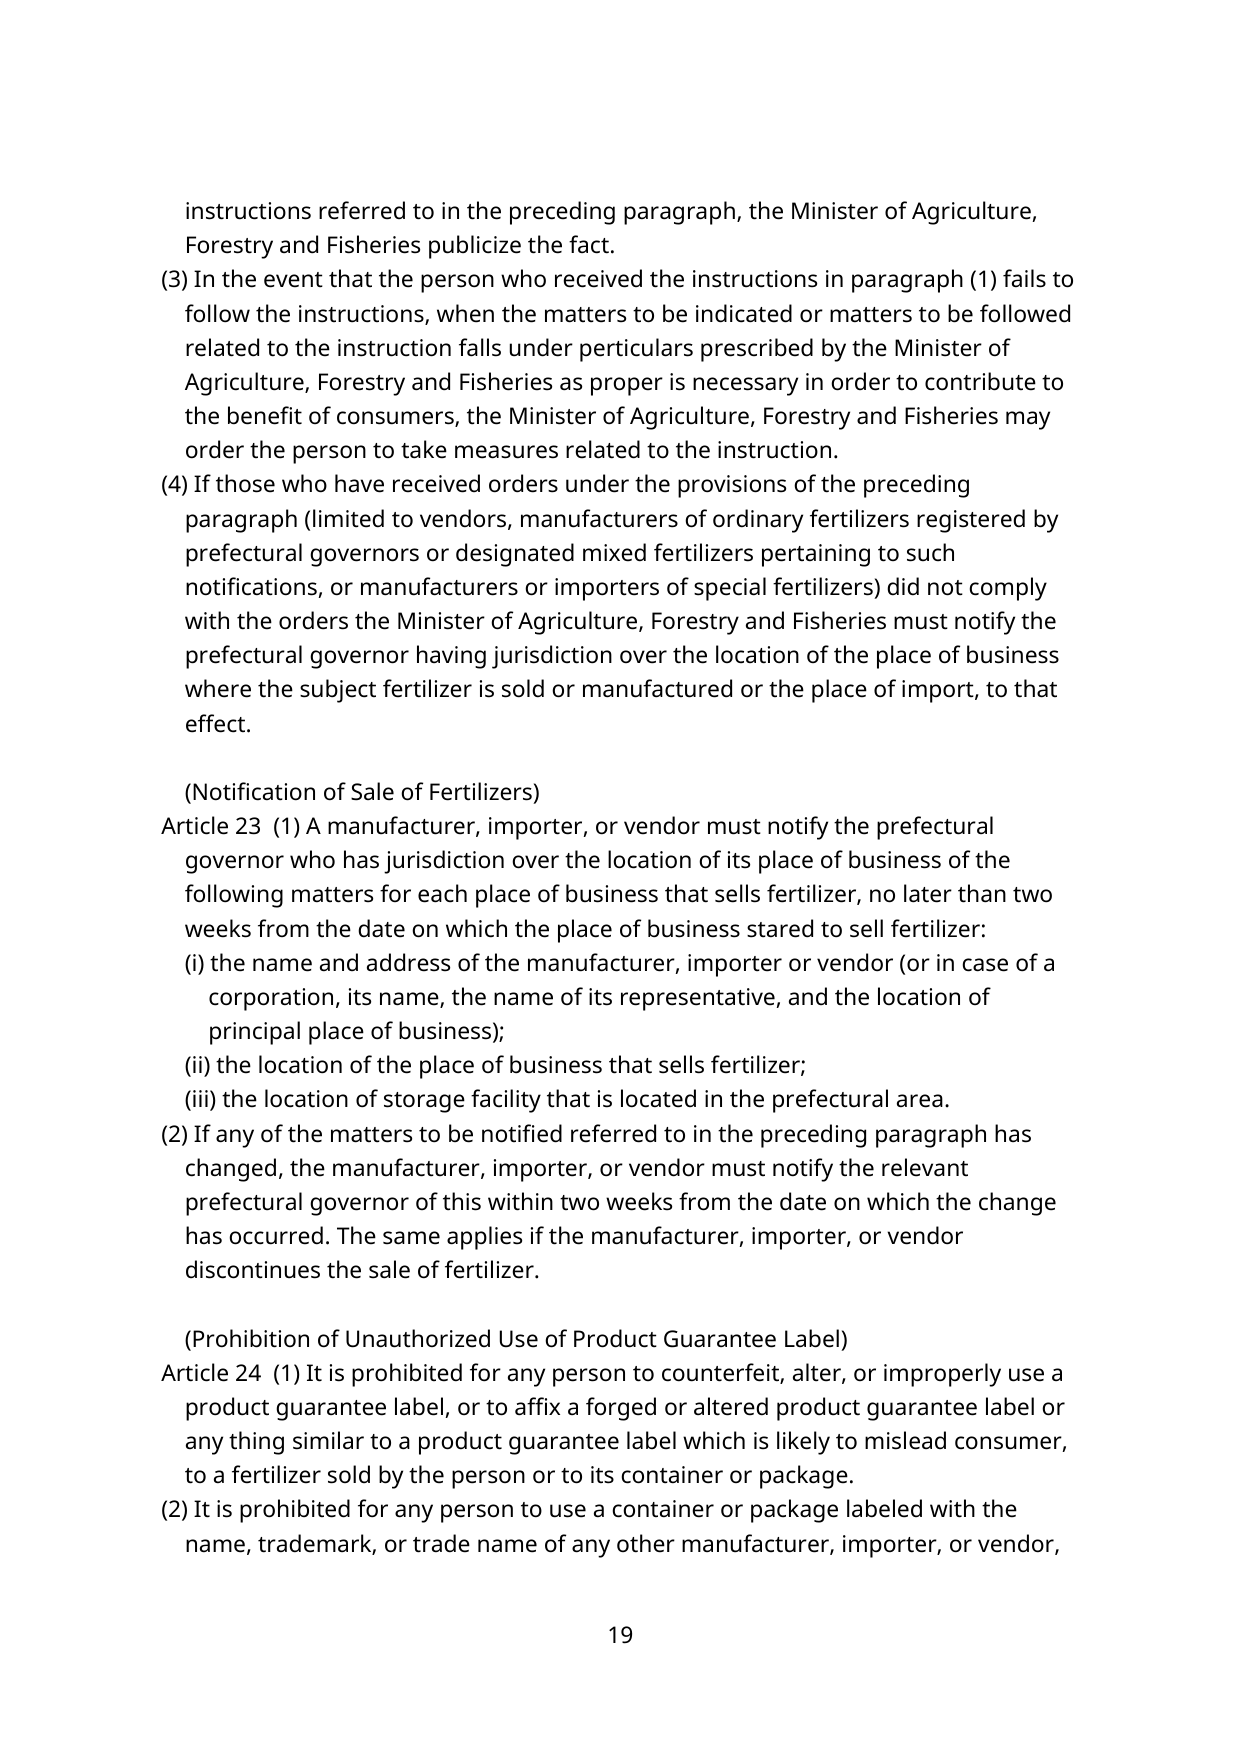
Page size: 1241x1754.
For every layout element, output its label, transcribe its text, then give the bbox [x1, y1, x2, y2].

text Article 23 (1) A manufacturer, importer, or vendor must notify the prefectural governor who has jurisdiction over the location of its place of business of the following matters for each place of business that sells fertilizer, no later than two weeks from the date on which the place of business stared to sell fertilizer: [161, 809, 1079, 945]
text (2) If any of the matters to be notified referred to in the preceding paragraph has changed, the manufacturer, importer, or vendor must notify the relevant prefectural governor of this within two weeks from the date on which the change has occurred. The same applies if the manufacturer, importer, or vendor discontinues the sale of fertilizer. [161, 1116, 1079, 1287]
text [161, 194, 1079, 262]
text (Prohibition of Unauthorized Use of Product Guarantee Label) [184, 1321, 1079, 1355]
text (ii) the location of the place of business that sells fertilizer; [184, 1048, 1079, 1082]
text (iii) the location of storage facility that is located in the prefectural area. [184, 1082, 1079, 1116]
text Article 24 (1) It is prohibited for any person to counterfeit, alter, or improperly use a product guarantee label, or to affix a forged or altered product guarantee label or any thing similar to a product guarantee label which is likely to mislead consumer, to a fertilizer sold by the person or to its container or package. [161, 1355, 1079, 1492]
text (3) In the event that the person who received the instructions in paragraph (1) fails to follow the instructions, when the matters to be indicated or matters to be followed related to the instruction falls under perticulars prescribed by the Minister of Agriculture, Forestry and Fisheries as proper is necessary in order to contribute to the benefit of consumers, the Minister of Agriculture, Forestry and Fisheries may order the person to take measures related to the instruction. [161, 262, 1079, 467]
text (Notification of Sale of Fertilizers) [184, 774, 1079, 809]
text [161, 1492, 1079, 1560]
text (4) If those who have received orders under the provisions of the preceding paragraph (limited to vendors, manufacturers of ordinary fertilizers registered by prefectural governors or designated mixed fertilizers pertaining to such notifications, or manufacturers or importers of special fertilizers) did not comply with the orders the Minister of Agriculture, Forestry and Fisheries must notify the prefectural governor having jurisdiction over the location of the place of business where the subject fertilizer is sold or manufactured or the place of import, to that effect. [161, 467, 1079, 740]
text (i) the name and address of the manufacturer, importer or vendor (or in case of a corporation, its name, the name of its representative, and the location of principal place of business); [184, 945, 1079, 1048]
